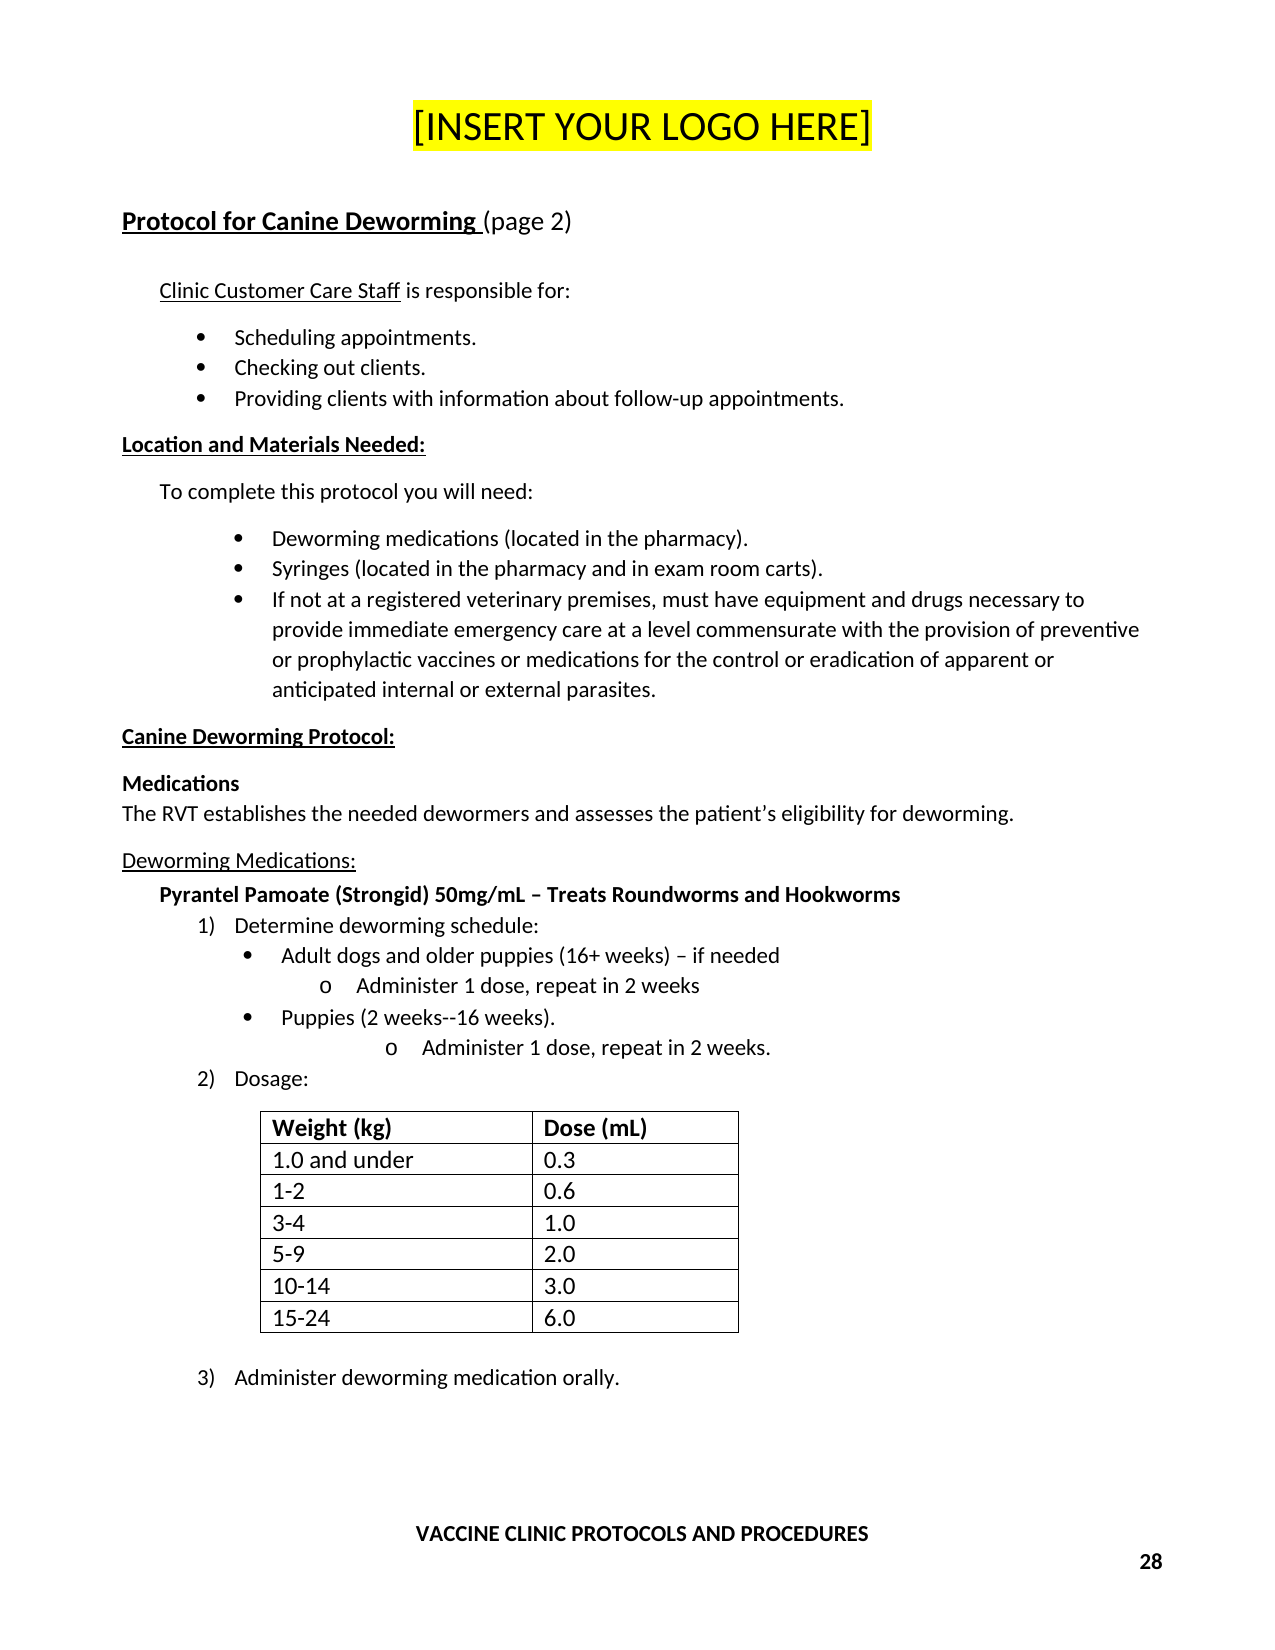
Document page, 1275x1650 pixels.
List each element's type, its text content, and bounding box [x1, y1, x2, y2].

subtitle Deworming Medications: [122, 846, 1162, 874]
table_cell 1.0 and under [261, 1144, 532, 1174]
table_cell 6.0 [533, 1302, 738, 1332]
text Location and Materials Needed: [122, 431, 1162, 459]
table_cell 10-14 [261, 1270, 532, 1301]
table_cell 1.0 [533, 1207, 738, 1237]
list Determine deworming schedule: [197, 911, 1162, 939]
table_cell 2.0 [533, 1239, 738, 1269]
list Puppies (2 weeks--16 weeks). [244, 1003, 1162, 1031]
subtitle Pyrantel Pamoate (Strongid) 50mg/mL – Treats Roundworms and Hookworms [159, 881, 1162, 909]
text To complete this protocol you will need: [122, 477, 1162, 506]
table_header Dose (mL) [533, 1112, 738, 1143]
list Adult dogs and older puppies (16+ weeks) – if needed [244, 941, 1162, 969]
text Clinic Customer Care Staff is responsible for: [159, 276, 1162, 304]
list Checking out clients. [197, 353, 1162, 382]
table_cell 0.3 [533, 1144, 738, 1174]
subtitle Medications [122, 769, 1162, 797]
table_cell 15-24 [261, 1302, 532, 1332]
table_cell 1-2 [261, 1175, 532, 1206]
table_cell 3.0 [533, 1270, 738, 1301]
list If not at a registered veterinary premises, must have equipment and drugs necessary to provide immediate emergency care at a level commensurate with the provision of preventive or prophylactic vaccines or medications for the control or eradication of apparent or anticipated internal or external parasites. [234, 585, 1162, 703]
list Syringes (located in the pharmacy and in exam room carts). [234, 554, 1162, 583]
list Administer deworming medication orally. [197, 1363, 1162, 1391]
list Deworming medications (located in the pharmacy). [234, 524, 1162, 552]
table_header Weight (kg) [261, 1112, 532, 1143]
text Canine Deworming Protocol: [122, 722, 1162, 750]
table_cell 3-4 [261, 1207, 532, 1237]
table_cell 5-9 [261, 1239, 532, 1269]
list Administer 1 dose, repeat in 2 weeks. [384, 1033, 1162, 1062]
list Administer 1 dose, repeat in 2 weeks [319, 971, 1162, 1000]
text Protocol for Canine Deworming (page 2) [122, 204, 1162, 237]
list Dosage: [197, 1064, 1162, 1092]
text The RVT establishes the needed dewormers and assesses the patient’s eligibility for deworming. [122, 799, 1162, 827]
list Providing clients with information about follow-up appointments. [197, 384, 1162, 412]
table_cell 0.6 [533, 1175, 738, 1206]
list Scheduling appointments. [197, 323, 1162, 351]
